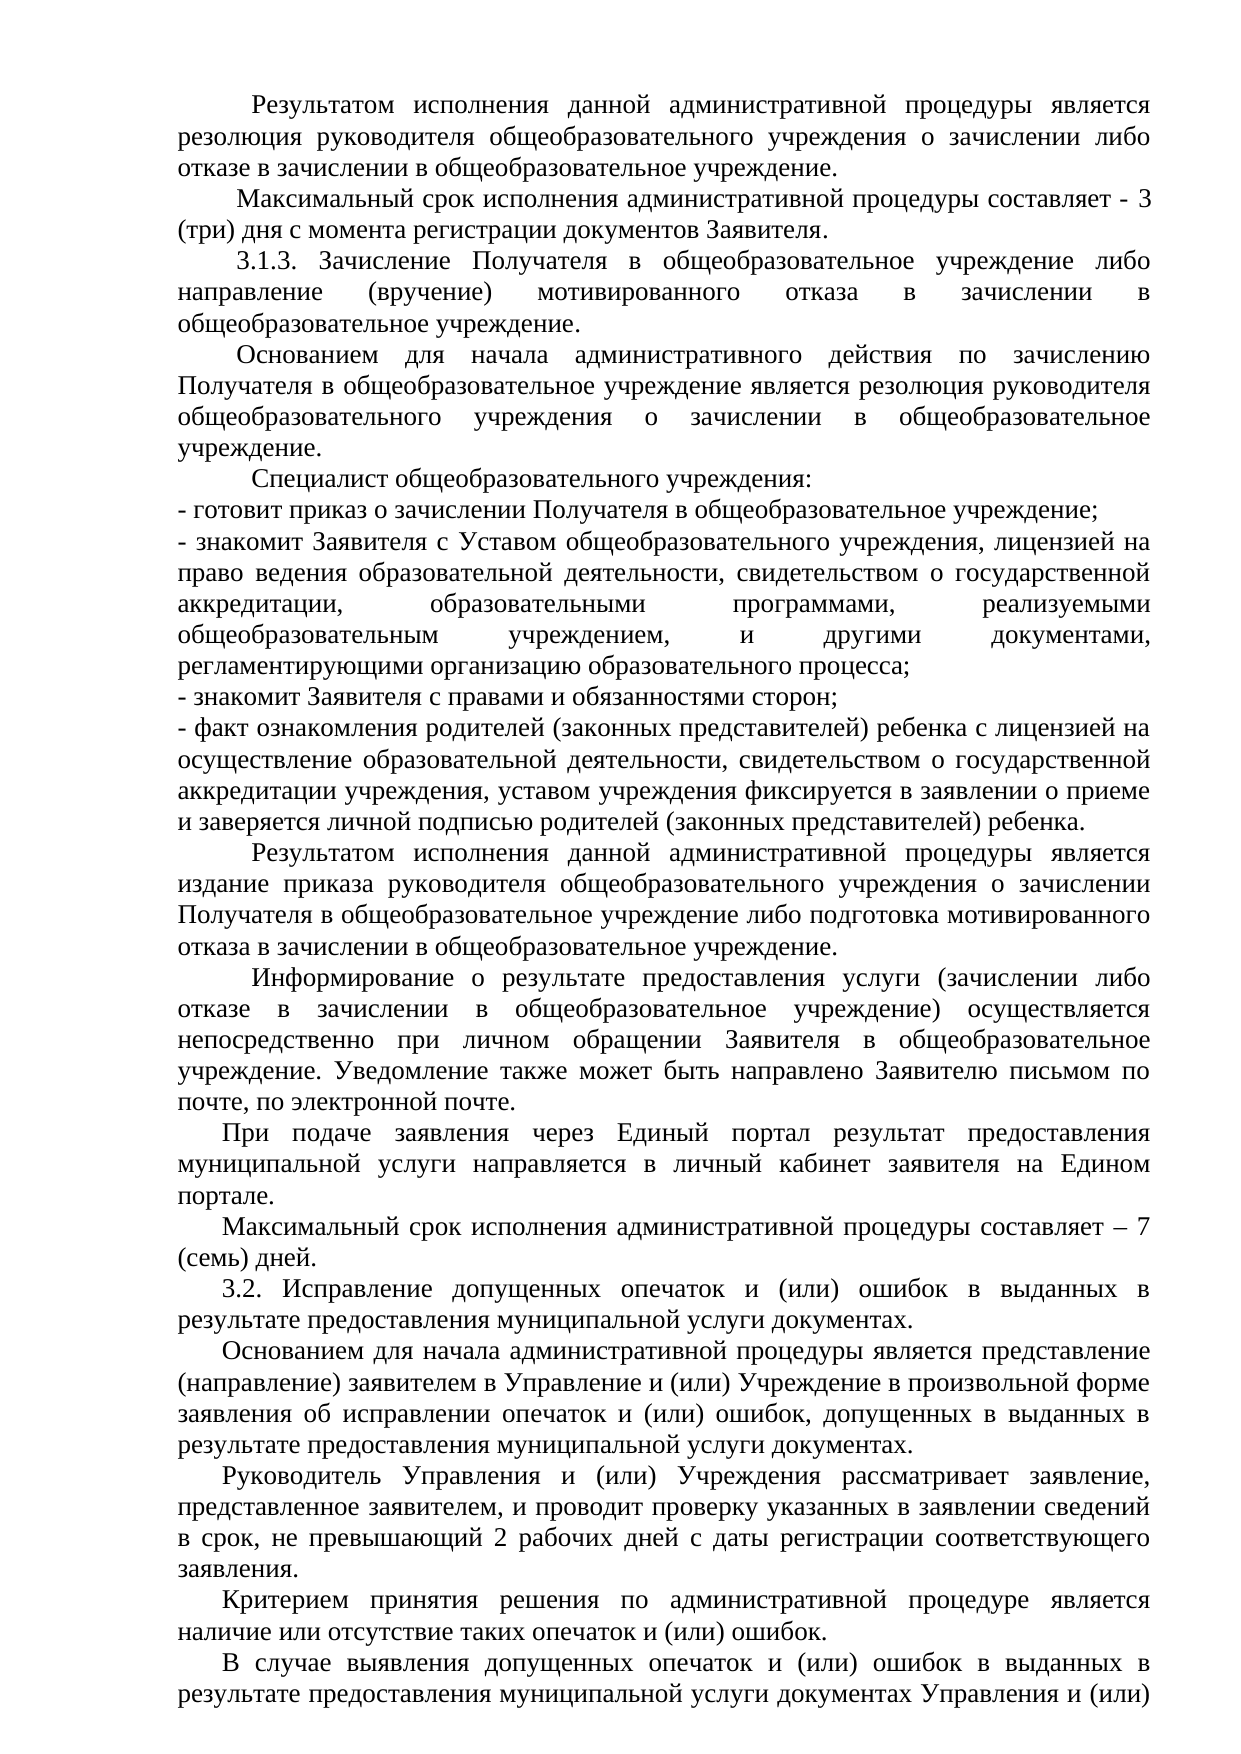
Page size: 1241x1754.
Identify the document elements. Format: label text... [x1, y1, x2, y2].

text Руководитель Управления и (или) Учреждения рассматривает заявление, представленное заявителем, и проводит проверку указанных в заявлении сведений в срок, не превышающий 2 рабочих дней с даты регистрации соответствующего заявления. [177, 1459, 1152, 1584]
text - знакомит Заявителя с правами и обязанностями сторон; [177, 680, 1152, 712]
text Критерием принятия решения по административной процедуре является наличие или отсутствие таких опечаток и (или) ошибок. [177, 1584, 1152, 1646]
text Максимальный срок исполнения административной процедуры составляет - 3 (три) дня с момента регистрации документов Заявителя. [177, 182, 1152, 244]
text - факт ознакомления родителей (законных представителей) ребенка с лицензией на осуществление образовательной деятельности, свидетельством о государственной аккредитации учреждения, уставом учреждения фиксируется в заявлении о приеме и заверяется личной подписью родителей (законных представителей) ребенка. [177, 712, 1152, 836]
text Основанием для начала административного действия по зачислению Получателя в общеобразовательное учреждение является резолюция руководителя общеобразовательного учреждения о зачислении в общеобразовательное учреждение. [177, 338, 1152, 462]
text Результатом исполнения данной административной процедуры является издание приказа руководителя общеобразовательного учреждения о зачислении Получателя в общеобразовательное учреждение либо подготовка мотивированного отказа в зачислении в общеобразовательное учреждение. [177, 836, 1152, 961]
text Результатом исполнения данной административной процедуры является резолюция руководителя общеобразовательного учреждения о зачислении либо отказе в зачислении в общеобразовательное учреждение. [177, 89, 1152, 182]
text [177, 1646, 1152, 1708]
text Информирование о результате предоставления услуги (зачислении либо отказе в зачислении в общеобразовательное учреждение) осуществляется непосредственно при личном обращении Заявителя в общеобразовательное учреждение. Уведомление также может быть направлено Заявителю письмом по почте, по электронной почте. [177, 961, 1152, 1116]
text Основанием для начала административной процедуры является представление (направление) заявителем в Управление и (или) Учреждение в произвольной форме заявления об исправлении опечаток и (или) ошибок, допущенных в выданных в результате предоставления муниципальной услуги документах. [177, 1334, 1152, 1459]
text 3.2. Исправление допущенных опечаток и (или) ошибок в выданных в результате предоставления муниципальной услуги документах. [177, 1272, 1152, 1334]
text 3.1.3. Зачисление Получателя в общеобразовательное учреждение либо направление (вручение) мотивированного отказа в зачислении в общеобразовательное учреждение. [177, 244, 1152, 338]
text Максимальный срок исполнения административной процедуры составляет – 7 (семь) дней. [177, 1210, 1152, 1272]
text Специалист общеобразовательного учреждения: [177, 462, 1152, 493]
text - знакомит Заявителя с Уставом общеобразовательного учреждения, лицензией на право ведения образовательной деятельности, свидетельством о государственной аккредитации, образовательными программами, реализуемыми общеобразовательным учреждением, и другими документами, регламентирующими организацию образовательного процесса; [177, 525, 1152, 680]
text - готовит приказ о зачислении Получателя в общеобразовательное учреждение; [177, 493, 1152, 525]
text При подаче заявления через Единый портал результат предоставления муниципальной услуги направляется в личный кабинет заявителя на Едином портале. [177, 1116, 1152, 1210]
